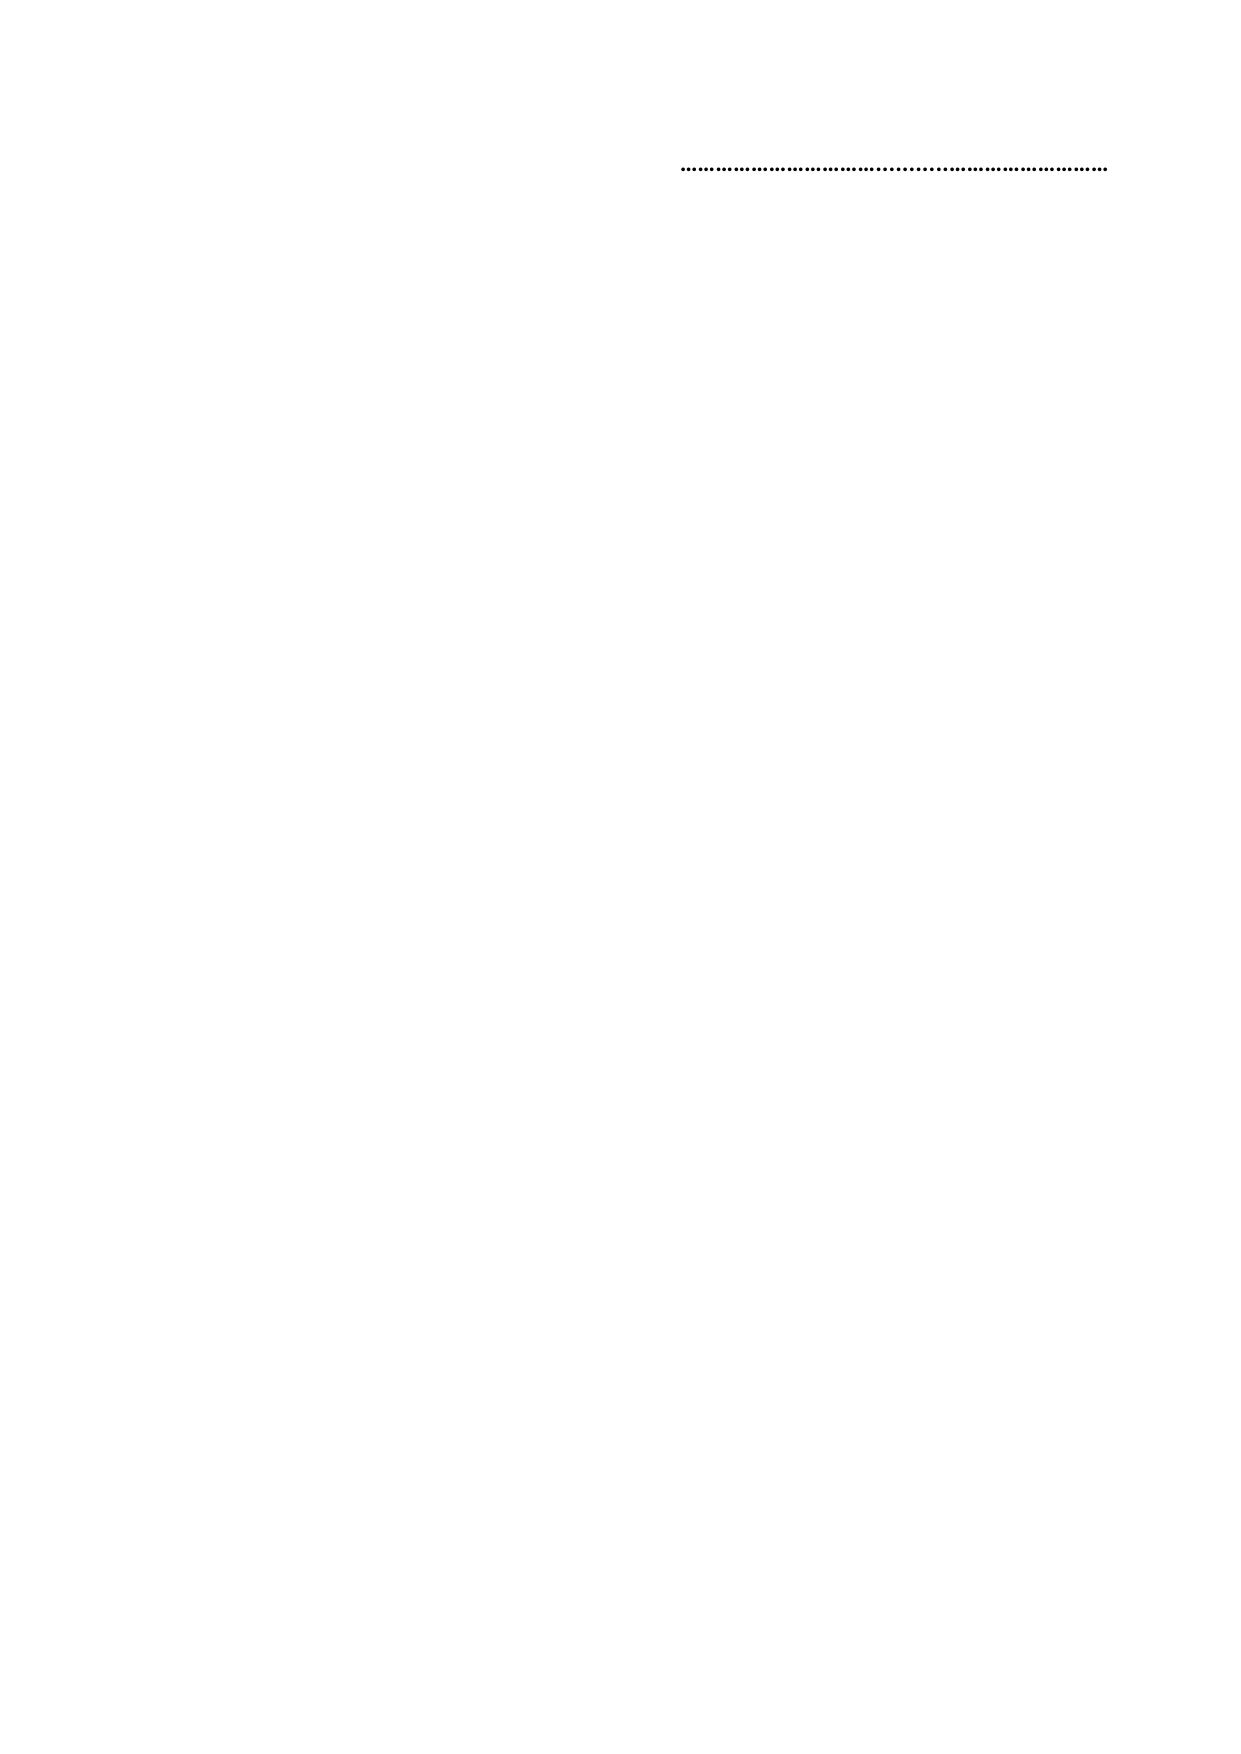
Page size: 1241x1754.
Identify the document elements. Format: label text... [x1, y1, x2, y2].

text ……………………………...........……………………… [634, 148, 1122, 178]
